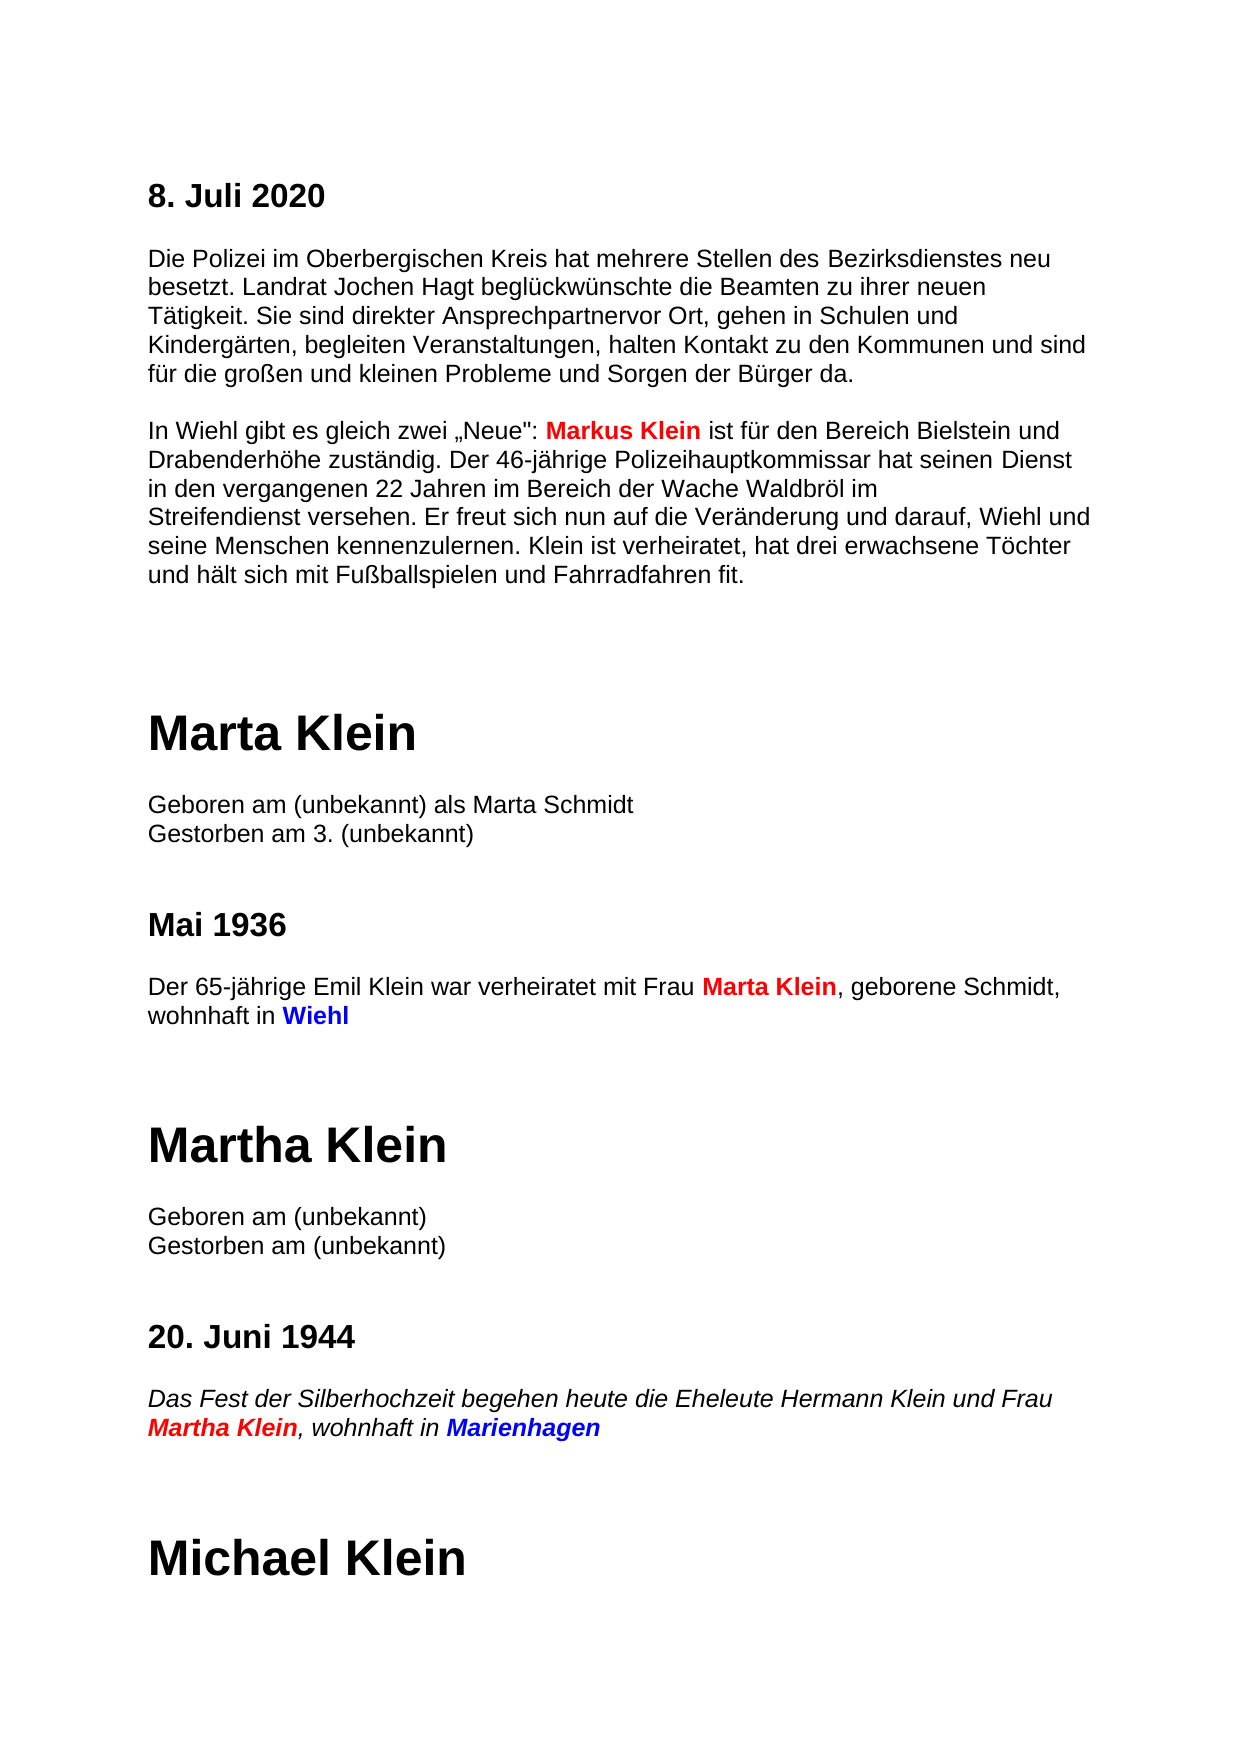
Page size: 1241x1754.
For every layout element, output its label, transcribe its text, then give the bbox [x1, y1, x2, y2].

text 20. Juni 1944 [148, 1317, 1093, 1355]
text Gestorben am 3. (unbekannt) [148, 818, 1093, 847]
text Marta Klein [148, 703, 1093, 761]
text Geboren am (unbekannt) als Marta Schmidt [148, 790, 1093, 818]
text Mai 1936 [148, 905, 1093, 943]
text 8. Juli 2020 [148, 176, 1093, 215]
text Der 65-jährige Emil Klein war verheiratet mit Frau Marta Klein, geborene Schmidt, wohnhaft in Wiehl [148, 972, 1093, 1029]
text Das Fest der Silberhochzeit begehen heute die Eheleute Hermann Klein und Frau Martha Klein, wohnhaft in Marienhagen [148, 1384, 1093, 1442]
text Gestorben am (unbekannt) [148, 1231, 1093, 1259]
text Die Polizei im Oberbergischen Kreis hat mehrere Stellen des Bezirksdienstes neu besetzt. Landrat Jochen Hagt beglückwünschte die Beamten zu ihrer neuen Tätigkeit. Sie sind direkter Ansprechpartnervor Ort, gehen in Schulen und Kindergärten, begleiten Veranstaltungen, halten Kontakt zu den Kommunen und sind für die großen und kleinen Probleme und Sorgen der Bürger da. [148, 243, 1093, 387]
text Martha Klein [148, 1116, 1093, 1173]
text Michael Klein [148, 1528, 1093, 1585]
text Geboren am (unbekannt) [148, 1202, 1093, 1231]
text In Wiehl gibt es gleich zwei „Neue": Markus Klein ist für den Bereich Bielstein und Drabenderhöhe zuständig. Der 46-jährige Polizeihauptkommissar hat seinen Dienst in den vergangenen 22 Jahren im Bereich der Wache Waldbröl im Streifendienst versehen. Er freut sich nun auf die Veränderung und darauf, Wiehl und seine Menschen kennenzulernen. Klein ist verheiratet, hat drei erwachsene Töchter und hält sich mit Fußballspielen und Fahrradfahren fit. [148, 416, 1093, 588]
